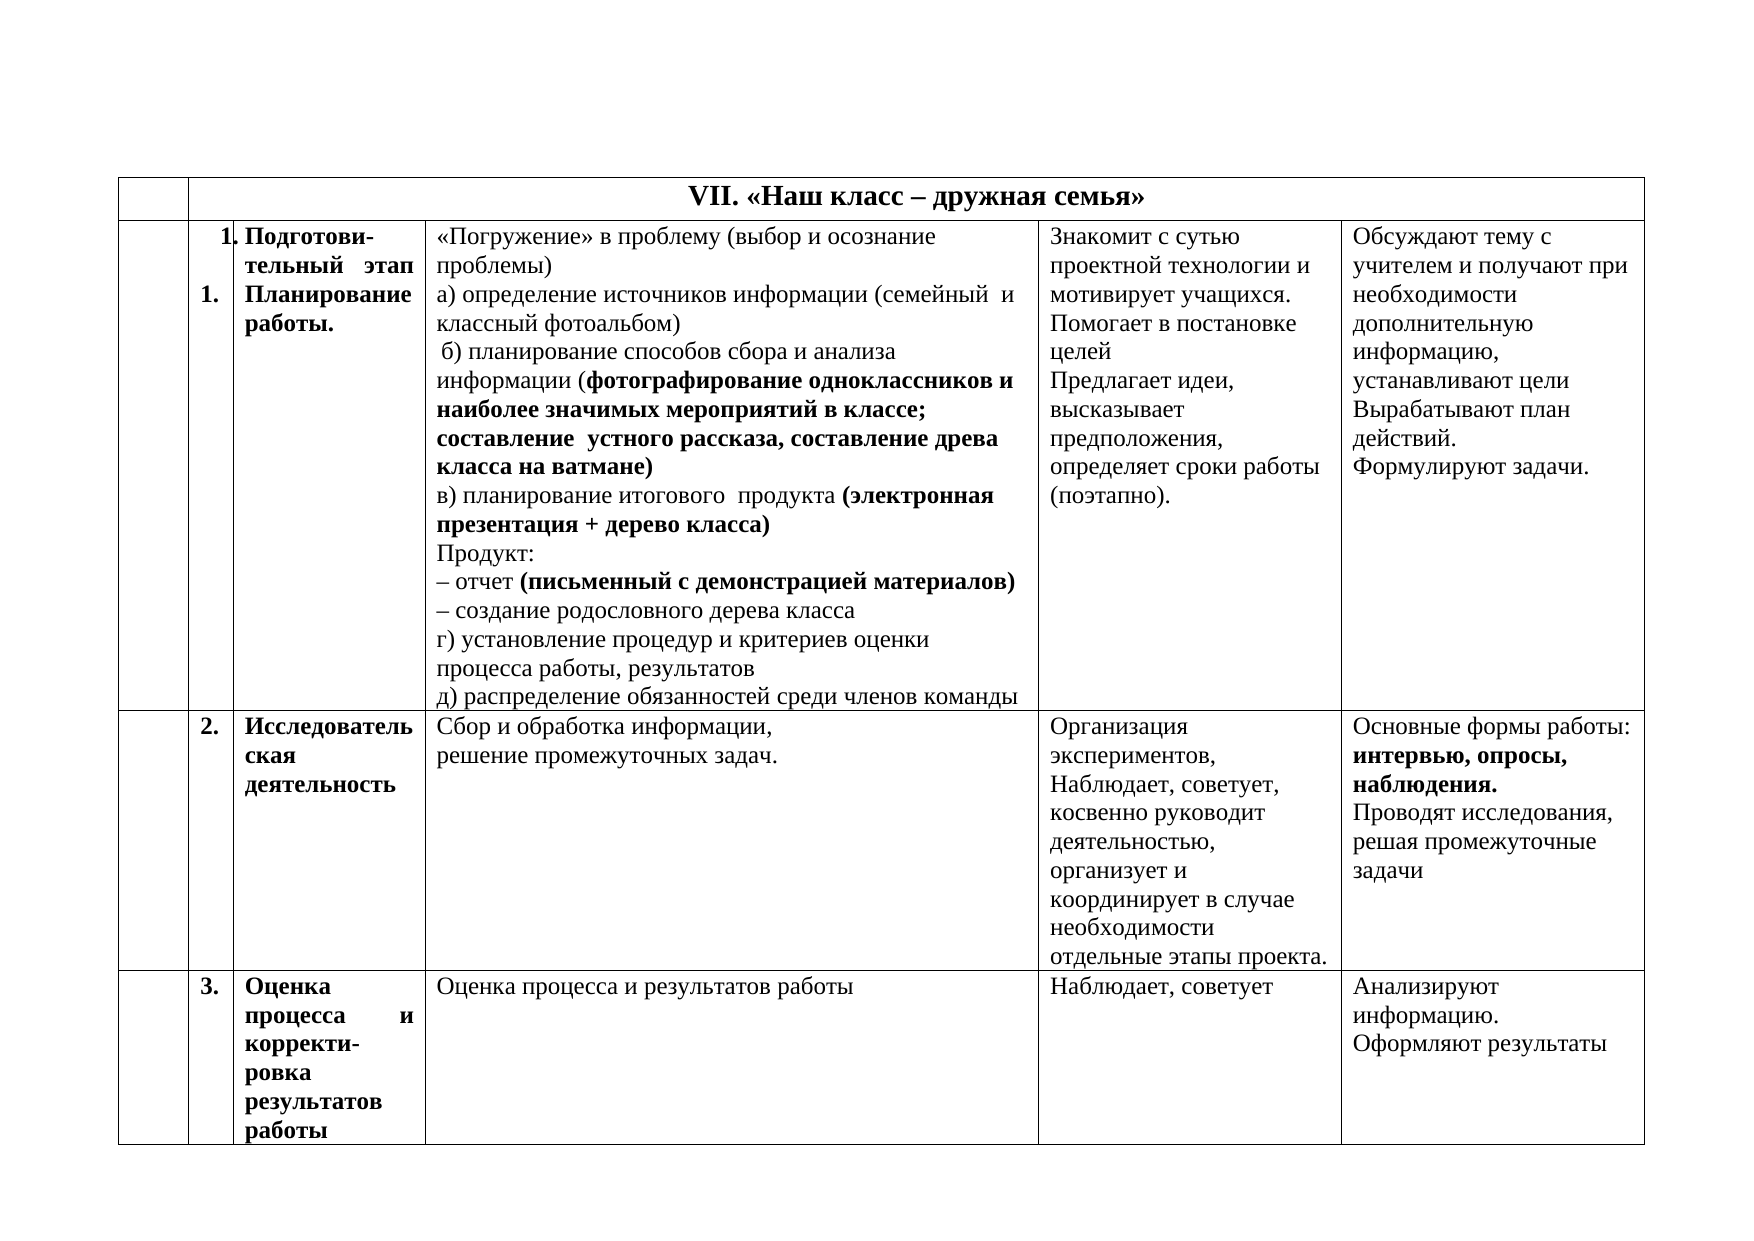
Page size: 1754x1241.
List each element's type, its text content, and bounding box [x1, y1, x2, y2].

table_cell [119, 971, 188, 1143]
table_cell Анализируют информацию. Оформляют результаты [1342, 971, 1644, 1143]
table_cell [119, 178, 188, 220]
table_cell Сбор и обработка информации, решение промежуточных задач. [426, 711, 1038, 970]
table_cell VII. «Наш класс – дружная семья» [189, 178, 1644, 220]
table_cell Подготови-тельный этап Планирование работы. [234, 221, 425, 710]
table_cell Знакомит с сутью проектной технологии и мотивирует учащихся. Помогает в постановке целей Предлагает идеи, высказывает предположения, определяет сроки работы (поэтапно). [1039, 221, 1341, 710]
table_cell 1. [189, 221, 233, 710]
table_cell [119, 221, 188, 710]
table_cell «Погружение» в проблему (выбор и осознание проблемы) а) определение источников информации (семейный и классный фотоальбом) б) планирование способов сбора и анализа информации (фотографирование одноклассников и наиболее значимых мероприятий в классе; составление устного рассказа, составление древа класса на ватмане) в) планирование итогового продукта (электронная презентация + дерево класса) Продукт: – отчет (письменный с демонстрацией материалов) – создание родословного дерева класса г) установление процедур и критериев оценки процесса работы, результатов д) распределение обязанностей среди членов команды [426, 221, 1038, 710]
table_cell Организация экспериментов, Наблюдает, советует, косвенно руководит деятельностью, организует и координирует в случае необходимости отдельные этапы проекта. [1039, 711, 1341, 970]
table_cell Исследовательская деятельность [234, 711, 425, 970]
table_cell Оценка процесса и корректи-ровка результатов работы [234, 971, 425, 1143]
table_cell Основные формы работы: интервью, опросы, наблюдения. Проводят исследования, решая промежуточные задачи [1342, 711, 1644, 970]
table_cell Оценка процесса и результатов работы [426, 971, 1038, 1143]
table_cell [189, 711, 233, 970]
table_cell Обсуждают тему с учителем и получают при необходимости дополнительную информацию, устанавливают цели Вырабатывают план действий. Формулируют задачи. [1342, 221, 1644, 710]
table_cell Наблюдает, советует [1039, 971, 1341, 1143]
table_cell [189, 971, 233, 1143]
table_cell [119, 711, 188, 970]
